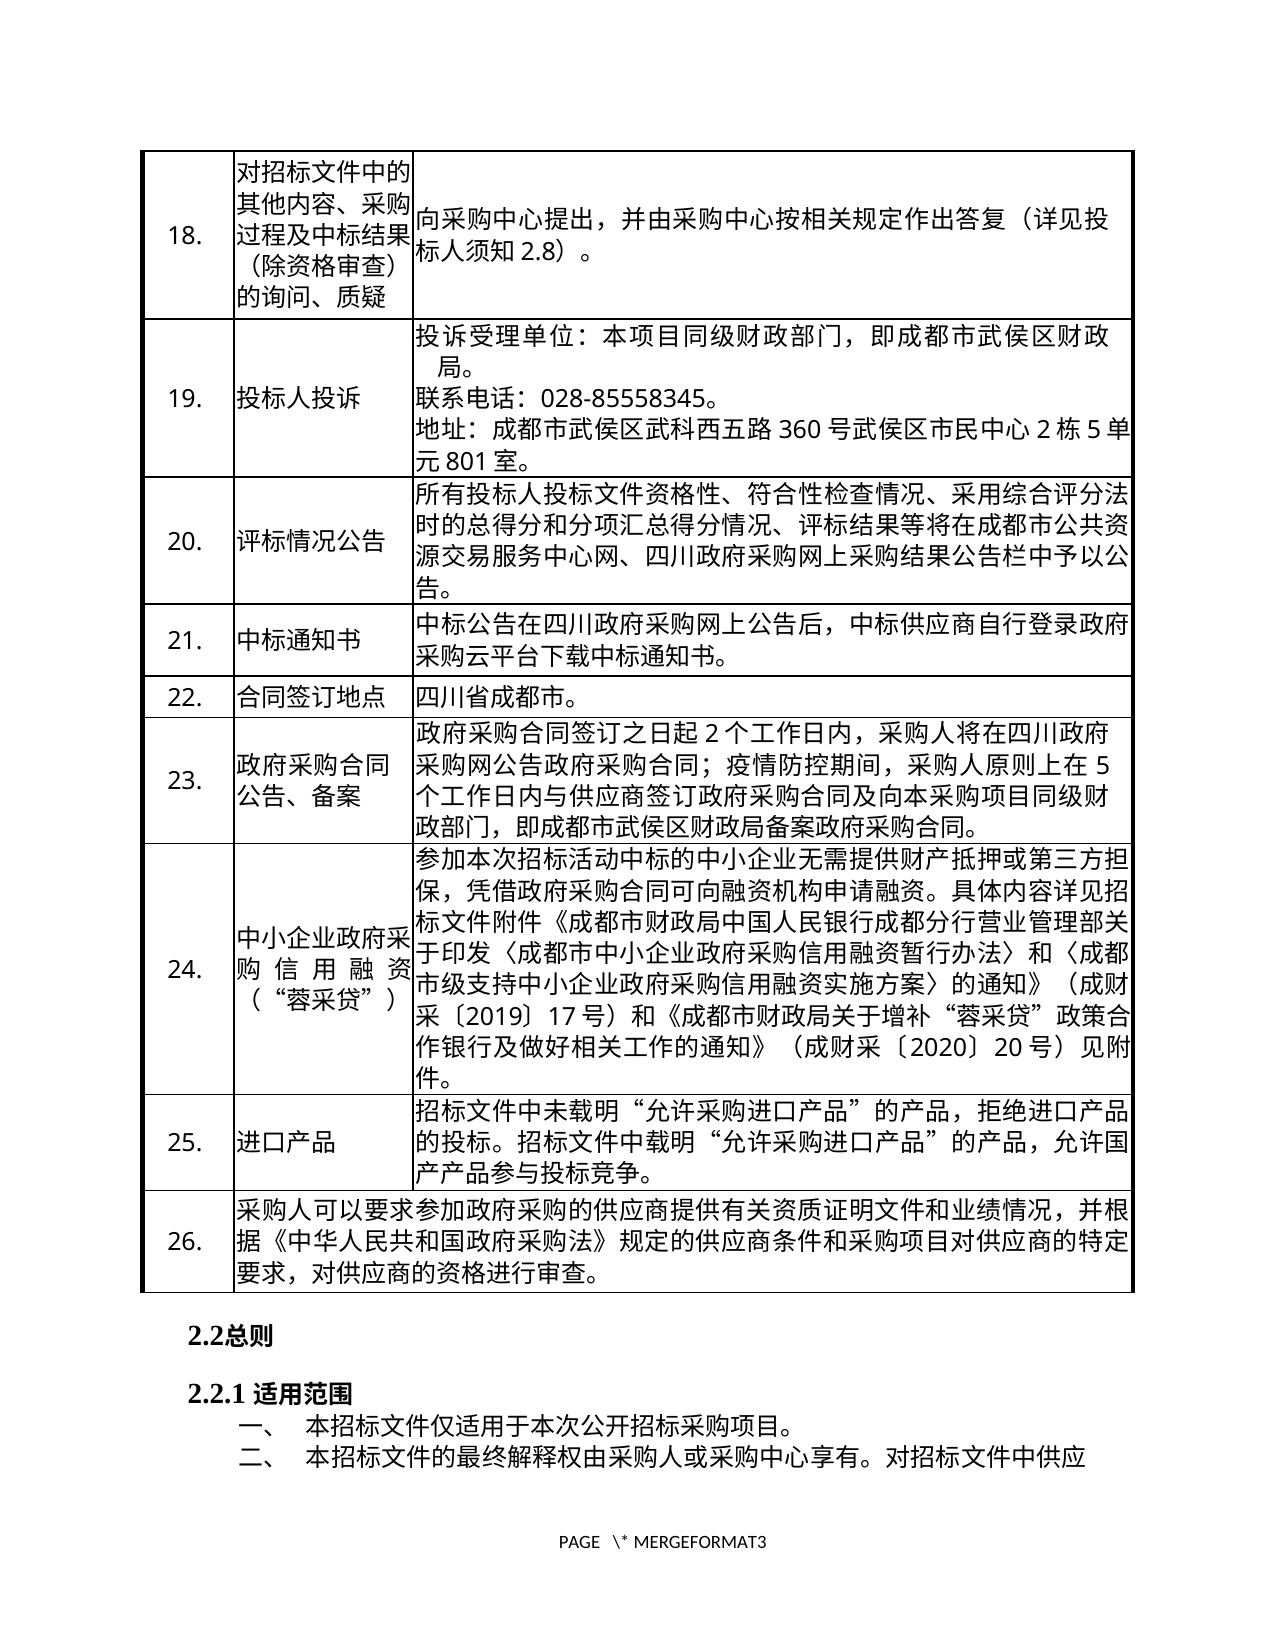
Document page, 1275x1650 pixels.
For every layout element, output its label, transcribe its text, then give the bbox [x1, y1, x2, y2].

table_cell 参加本次招标活动中标的中小企业无需提供财产抵押或第三方担保，凭借政府采购合同可向融资机构申请融资。具体内容详见招标文件附件《成都市财政局中国人民银行成都分行营业管理部关于印发〈成都市中小企业政府采购信用融资暂行办法〉和〈成都市级支持中小企业政府采购信用融资实施方案〉的通知》（成财采〔2019〕17号）和《成都市财政局关于增补“蓉采贷”政策合作银行及做好相关工作的通知》（成财采〔2020〕20号）见附件。 [414, 844, 1131, 1094]
table_cell 中标通知书 [235, 605, 412, 675]
table_cell [145, 605, 233, 675]
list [187, 1441, 1087, 1472]
table_cell [145, 478, 233, 603]
table_cell 对招标文件中的其他内容、采购过程及中标结果（除资格审查）的询问、质疑 [235, 152, 412, 318]
table_cell 评标情况公告 [235, 478, 412, 603]
table_cell 合同签订地点 [235, 677, 412, 717]
table_cell 招标文件中未载明“允许采购进口产品”的产品，拒绝进口产品的投标。招标文件中载明“允许采购进口产品”的产品，允许国产产品参与投标竞争。 [414, 1095, 1131, 1189]
table_cell 采购人可以要求参加政府采购的供应商提供有关资质证明文件和业绩情况，并根据《中华人民共和国政府采购法》规定的供应商条件和采购项目对供应商的特定要求，对供应商的资格进行审查。 [235, 1191, 1131, 1292]
table_cell [145, 718, 233, 843]
list 适用范围 [187, 1379, 1087, 1410]
table_cell 投标人投诉 [235, 320, 412, 476]
table_cell 向采购中心提出，并由采购中心按相关规定作出答复（详见投标人须知2.8）。 [414, 152, 1131, 318]
table_cell 投诉受理单位：本项目同级财政部门，即成都市武侯区财政局。 联系电话：028-85558345。 地址：成都市武侯区武科西五路360号武侯区市民中心2栋5单元801室。 [414, 320, 1131, 476]
table_cell 中小企业政府采购信用融资（“蓉采贷”） [235, 844, 412, 1094]
table_cell 政府采购合同签订之日起2个工作日内，采购人将在四川政府采购网公告政府采购合同；疫情防控期间，采购人原则上在5个工作日内与供应商签订政府采购合同及向本采购项目同级财政部门，即成都市武侯区财政局备案政府采购合同。 [414, 718, 1131, 843]
table_cell 进口产品 [235, 1095, 412, 1189]
list 本招标文件仅适用于本次公开招标采购项目。 [187, 1410, 1087, 1441]
table_cell [145, 152, 233, 318]
table_cell 中标公告在四川政府采购网上公告后，中标供应商自行登录政府采购云平台下载中标通知书。 [414, 605, 1131, 675]
table_cell 政府采购合同公告、备案 [235, 718, 412, 843]
table_cell 四川省成都市。 [414, 677, 1131, 717]
list 总则 [187, 1320, 1087, 1352]
table_cell [145, 677, 233, 717]
table_cell [145, 320, 233, 476]
table_cell 所有投标人投标文件资格性、符合性检查情况、采用综合评分法时的总得分和分项汇总得分情况、评标结果等将在成都市公共资源交易服务中心网、四川政府采购网上采购结果公告栏中予以公告。 [414, 478, 1131, 603]
table_cell [145, 1095, 233, 1189]
table_cell [145, 844, 233, 1094]
table_cell [145, 1191, 233, 1292]
